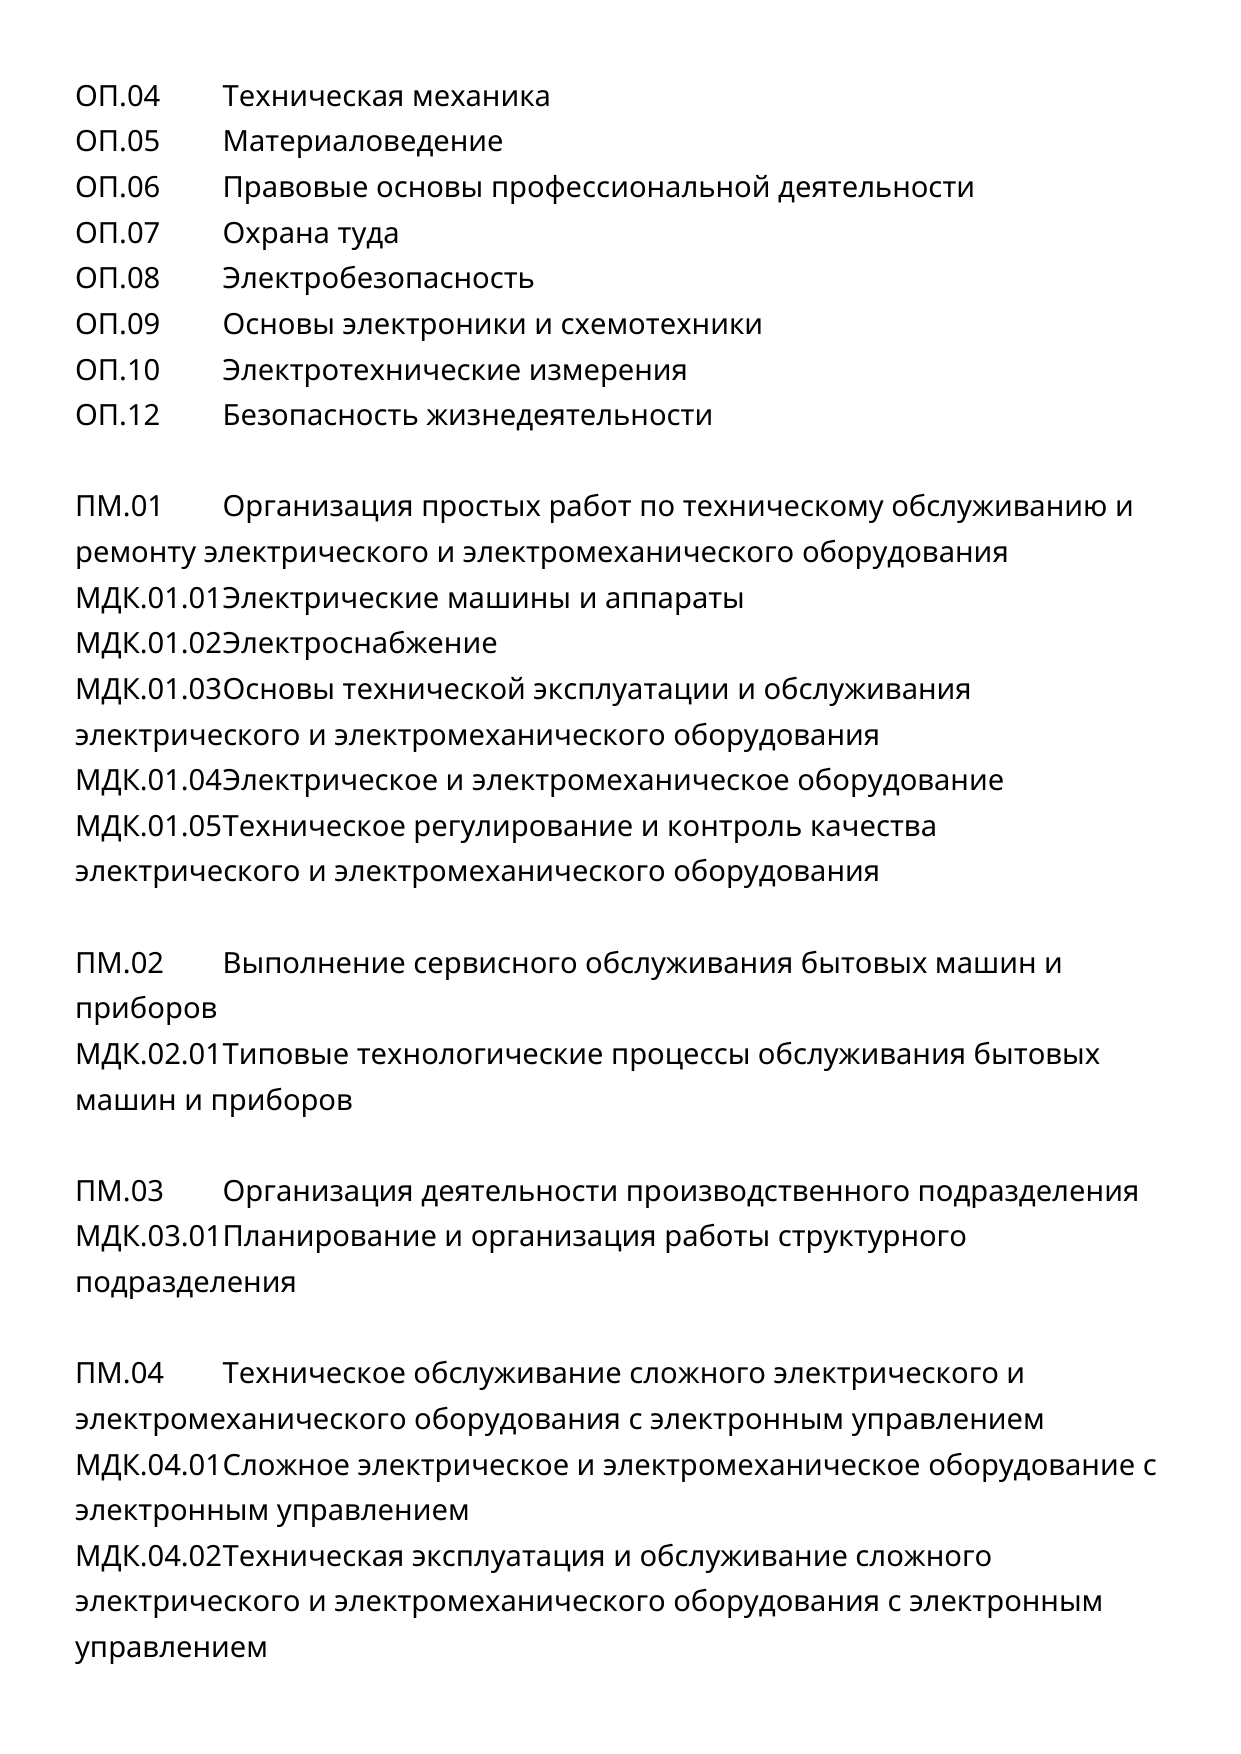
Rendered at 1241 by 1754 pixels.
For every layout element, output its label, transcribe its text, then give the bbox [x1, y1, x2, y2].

text ПМ.02 Выполнение сервисного обслуживания бытовых машин и приборов [75, 942, 1165, 1027]
text МДК.01.03 Основы технической эксплуатации и обслуживания электрического и электромеханического оборудования [75, 668, 1165, 753]
text ОП.05 Материаловедение [75, 121, 1165, 160]
text МДК.04.02 Техническая эксплуатация и обслуживание сложного электрического и электромеханического оборудования с электронным управлением [75, 1535, 1165, 1666]
text ОП.09 Основы электроники и схемотехники [75, 303, 1165, 343]
text МДК.01.02 Электроснабжение [75, 622, 1165, 662]
text ОП.10 Электротехнические измерения [75, 349, 1165, 388]
text МДК.01.01 Электрические машины и аппараты [75, 577, 1165, 617]
text ПМ.04 Техническое обслуживание сложного электрического и электромеханического оборудования с электронным управлением [75, 1352, 1165, 1438]
text ОП.08 Электробезопасность [75, 257, 1165, 297]
text МДК.03.01 Планирование и организация работы структурного подразделения [75, 1216, 1165, 1301]
text ПМ.03 Организация деятельности производственного подразделения [75, 1170, 1165, 1210]
text ОП.07 Охрана туда [75, 212, 1165, 252]
text МДК.01.04 Электрическое и электромеханическое оборудование [75, 759, 1165, 799]
text МДК.01.05 Техническое регулирование и контроль качества электрического и электромеханического оборудования [75, 805, 1165, 890]
text МДК.04.01 Сложное электрическое и электромеханическое оборудование с электронным управлением [75, 1444, 1165, 1529]
text МДК.02.01 Типовые технологические процессы обслуживания бытовых машин и приборов [75, 1033, 1165, 1118]
text ОП.04 Техническая механика [75, 75, 1165, 115]
text ОП.12 Безопасность жизнедеятельности [75, 394, 1165, 434]
text ПМ.01 Организация простых работ по техническому обслуживанию и ремонту электрического и электромеханического оборудования [75, 486, 1165, 571]
text ОП.06 Правовые основы профессиональной деятельности [75, 166, 1165, 206]
